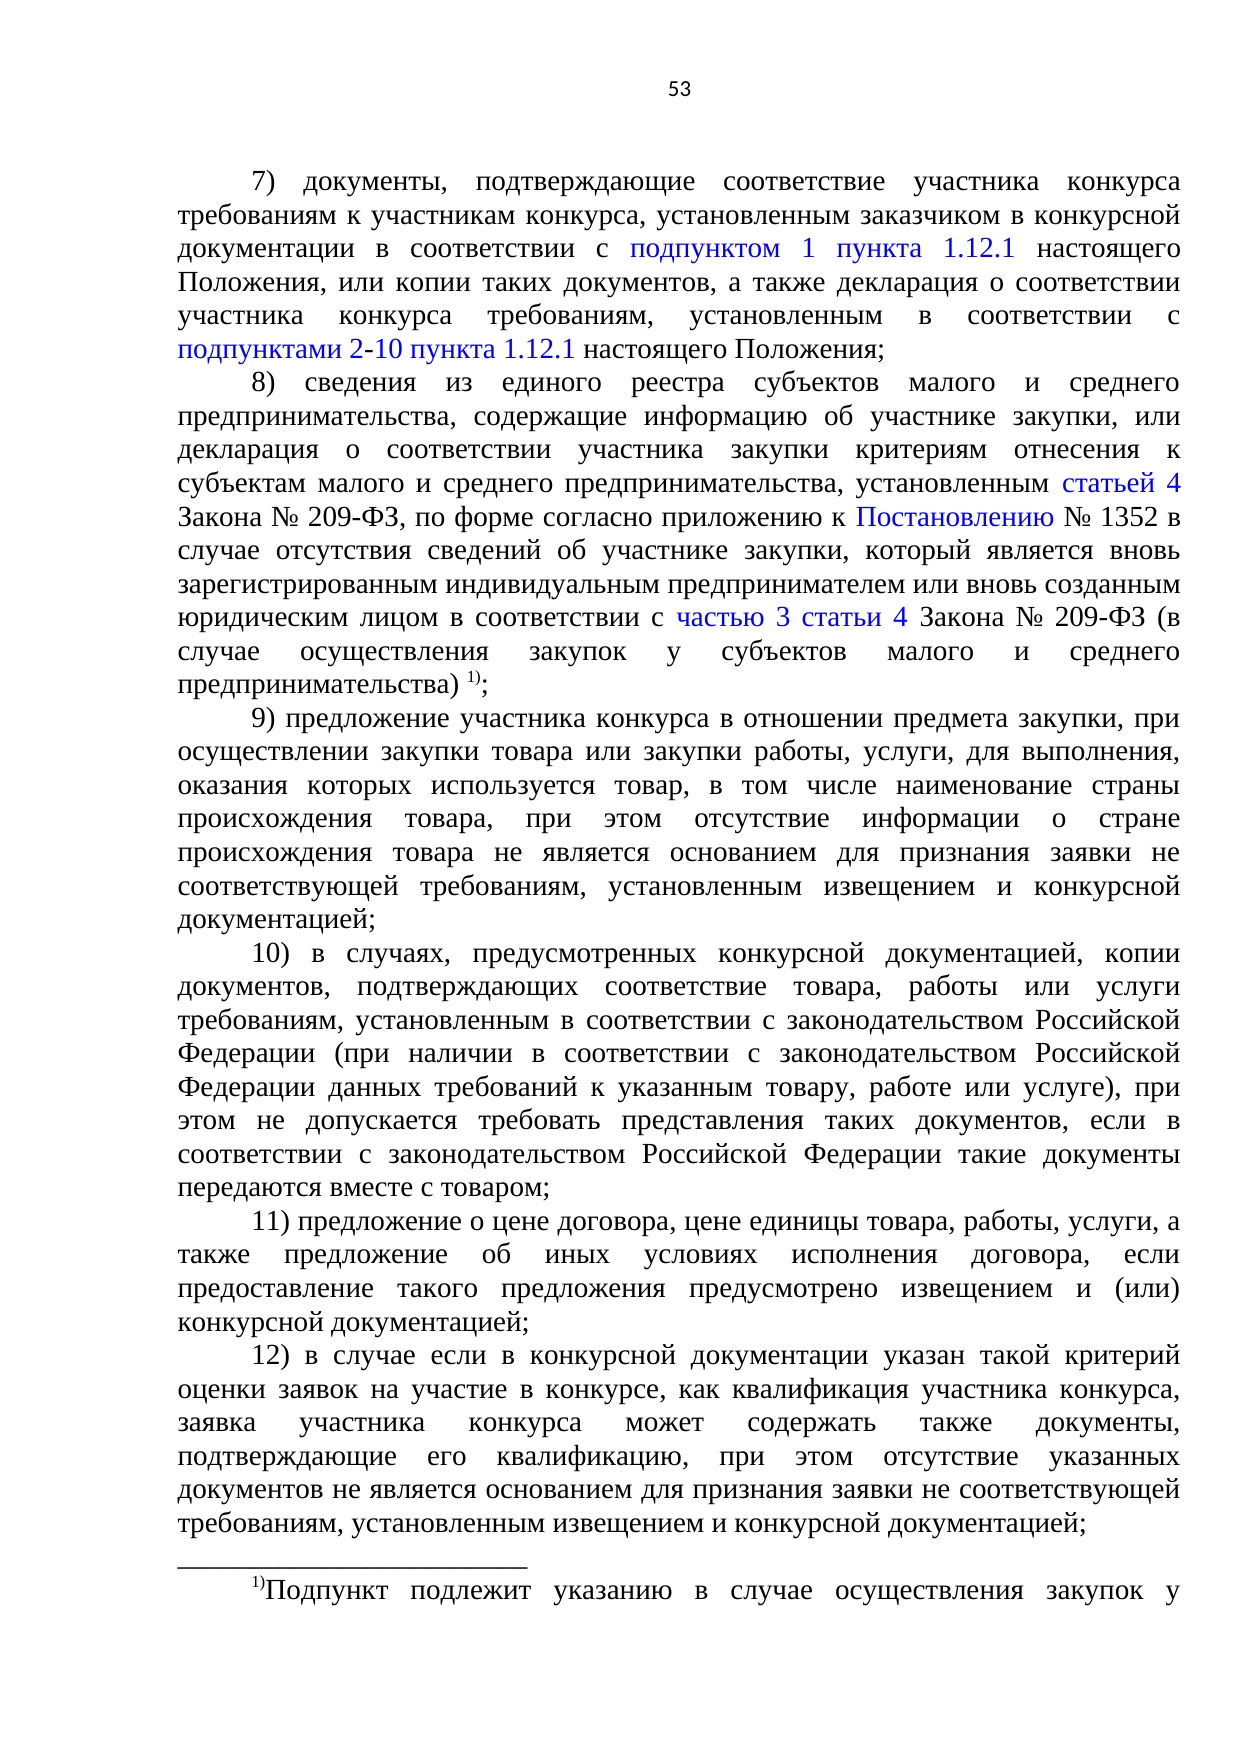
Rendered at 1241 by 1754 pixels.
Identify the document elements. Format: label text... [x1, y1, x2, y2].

text 10) в случаях, предусмотренных конкурсной документацией, копии документов, подтверждающих соответствие товара, работы или услуги требованиям, установленным в соответствии с законодательством Российской Федерации (при наличии в соответствии с законодательством Российской Федерации данных требований к указанным товару, работе или услуге), при этом не допускается требовать представления таких документов, если в соответствии с законодательством Российской Федерации такие документы передаются вместе с товаром; [177, 935, 1181, 1203]
text 12) в случае если в конкурсной документации указан такой критерий оценки заявок на участие в конкурсе, как квалификация участника конкурса, заявка участника конкурса может содержать также документы, подтверждающие его квалификацию, при этом отсутствие указанных документов не является основанием для признания заявки не соответствующей требованиям, установленным извещением и конкурсной документацией; [177, 1337, 1181, 1538]
text 7) документы, подтверждающие соответствие участника конкурса требованиям к участникам конкурса, установленным заказчиком в конкурсной документации в соответствии с подпунктом 1 пункта 1.12.1 настоящего Положения, или копии таких документов, а также декларация о соответствии участника конкурса требованиям, установленным в соответствии с подпунктами 2-10 пункта 1.12.1 настоящего Положения; [177, 163, 1181, 364]
text 11) предложение о цене договора, цене единицы товара, работы, услуги, а также предложение об иных условиях исполнения договора, если предоставление такого предложения предусмотрено извещением и (или) конкурсной документацией; [177, 1203, 1181, 1337]
text 9) предложение участника конкурса в отношении предмета закупки, при осуществлении закупки товара или закупки работы, услуги, для выполнения, оказания которых используется товар, в том числе наименование страны происхождения товара, при этом отсутствие информации о стране происхождения товара не является основанием для признания заявки не соответствующей требованиям, установленным извещением и конкурсной документацией; [177, 700, 1181, 935]
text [177, 1572, 1181, 1606]
text 8) сведения из единого реестра субъектов малого и среднего предпринимательства, содержащие информацию об участнике закупки, или декларация о соответствии участника закупки критериям отнесения к субъектам малого и среднего предпринимательства, установленным статьей 4 Закона № 209-ФЗ, по форме согласно приложению к Постановлению № 1352 в случае отсутствия сведений об участнике закупки, который является вновь зарегистрированным индивидуальным предпринимателем или вновь созданным юридическим лицом в соответствии с частью 3 статьи 4 Закона № 209-ФЗ (в случае осуществления закупок у субъектов малого и среднего предпринимательства) 1); [177, 364, 1181, 700]
text ________________________ [177, 1538, 1181, 1572]
